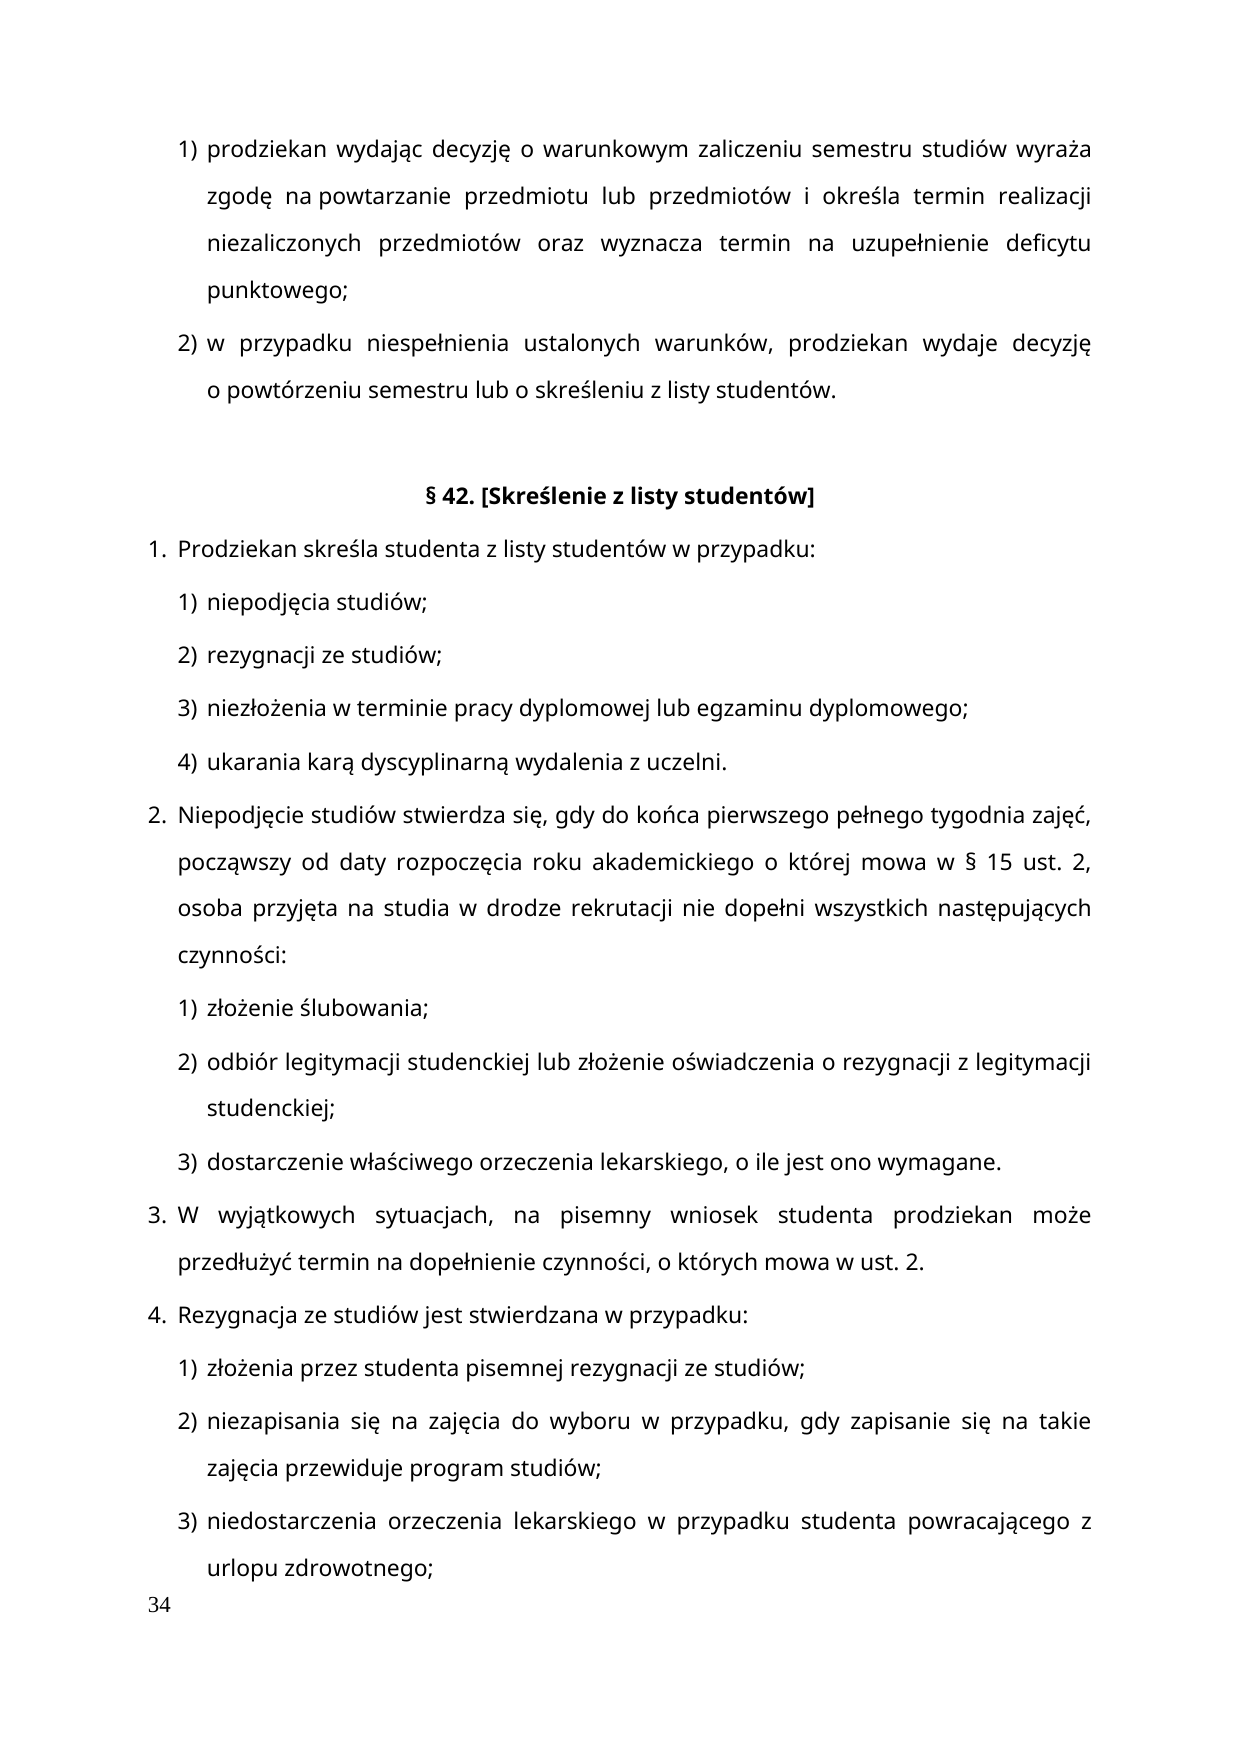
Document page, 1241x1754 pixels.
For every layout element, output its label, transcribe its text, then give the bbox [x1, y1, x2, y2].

list złożenie ślubowania; [177, 992, 1093, 1023]
subtitle § 42. [Skreślenie z listy studentów] [148, 480, 1093, 511]
list dostarczenie właściwego orzeczenia lekarskiego, o ile jest ono wymagane. [177, 1145, 1093, 1177]
list Rezygnacja ze studiów jest stwierdzana w przypadku: [148, 1298, 1093, 1330]
list niedostarczenia orzeczenia lekarskiego w przypadku studenta powracającego z urlopu zdrowotnego; [177, 1505, 1093, 1583]
list niezapisania się na zajęcia do wyboru w przypadku, gdy zapisanie się na takie zajęcia przewiduje program studiów; [177, 1405, 1093, 1483]
list W wyjątkowych sytuacjach, na pisemny wniosek studenta prodziekan może przedłużyć termin na dopełnienie czynności, o których mowa w ust. 2. [148, 1198, 1093, 1277]
list odbiór legitymacji studenckiej lub złożenie oświadczenia o rezygnacji z legitymacji studenckiej; [177, 1045, 1093, 1123]
list złożenia przez studenta pisemnej rezygnacji ze studiów; [177, 1352, 1093, 1383]
list Prodziekan skreśla studenta z listy studentów w przypadku: [148, 533, 1093, 564]
list niezłożenia w terminie pracy dyplomowej lub egzaminu dyplomowego; [177, 692, 1093, 723]
list rezygnacji ze studiów; [177, 639, 1093, 670]
list Niepodjęcie studiów stwierdza się, gdy do końca pierwszego pełnego tygodnia zajęć, począwszy od daty rozpoczęcia roku akademickiego o której mowa w § 15 ust. 2, osoba przyjęta na studia w drodze rekrutacji nie dopełni wszystkich następujących czynności: [148, 798, 1093, 970]
list prodziekan wydając decyzję o warunkowym zaliczeniu semestru studiów wyraża zgodę na powtarzanie przedmiotu lub przedmiotów i określa termin realizacji niezaliczonych przedmiotów oraz wyznacza termin na uzupełnienie deficytu punktowego; [177, 133, 1093, 305]
list w przypadku niespełnienia ustalonych warunków, prodziekan wydaje decyzję o powtórzeniu semestru lub o skreśleniu z listy studentów. [177, 327, 1093, 405]
list ukarania karą dyscyplinarną wydalenia z uczelni. [177, 745, 1093, 777]
list niepodjęcia studiów; [177, 586, 1093, 617]
